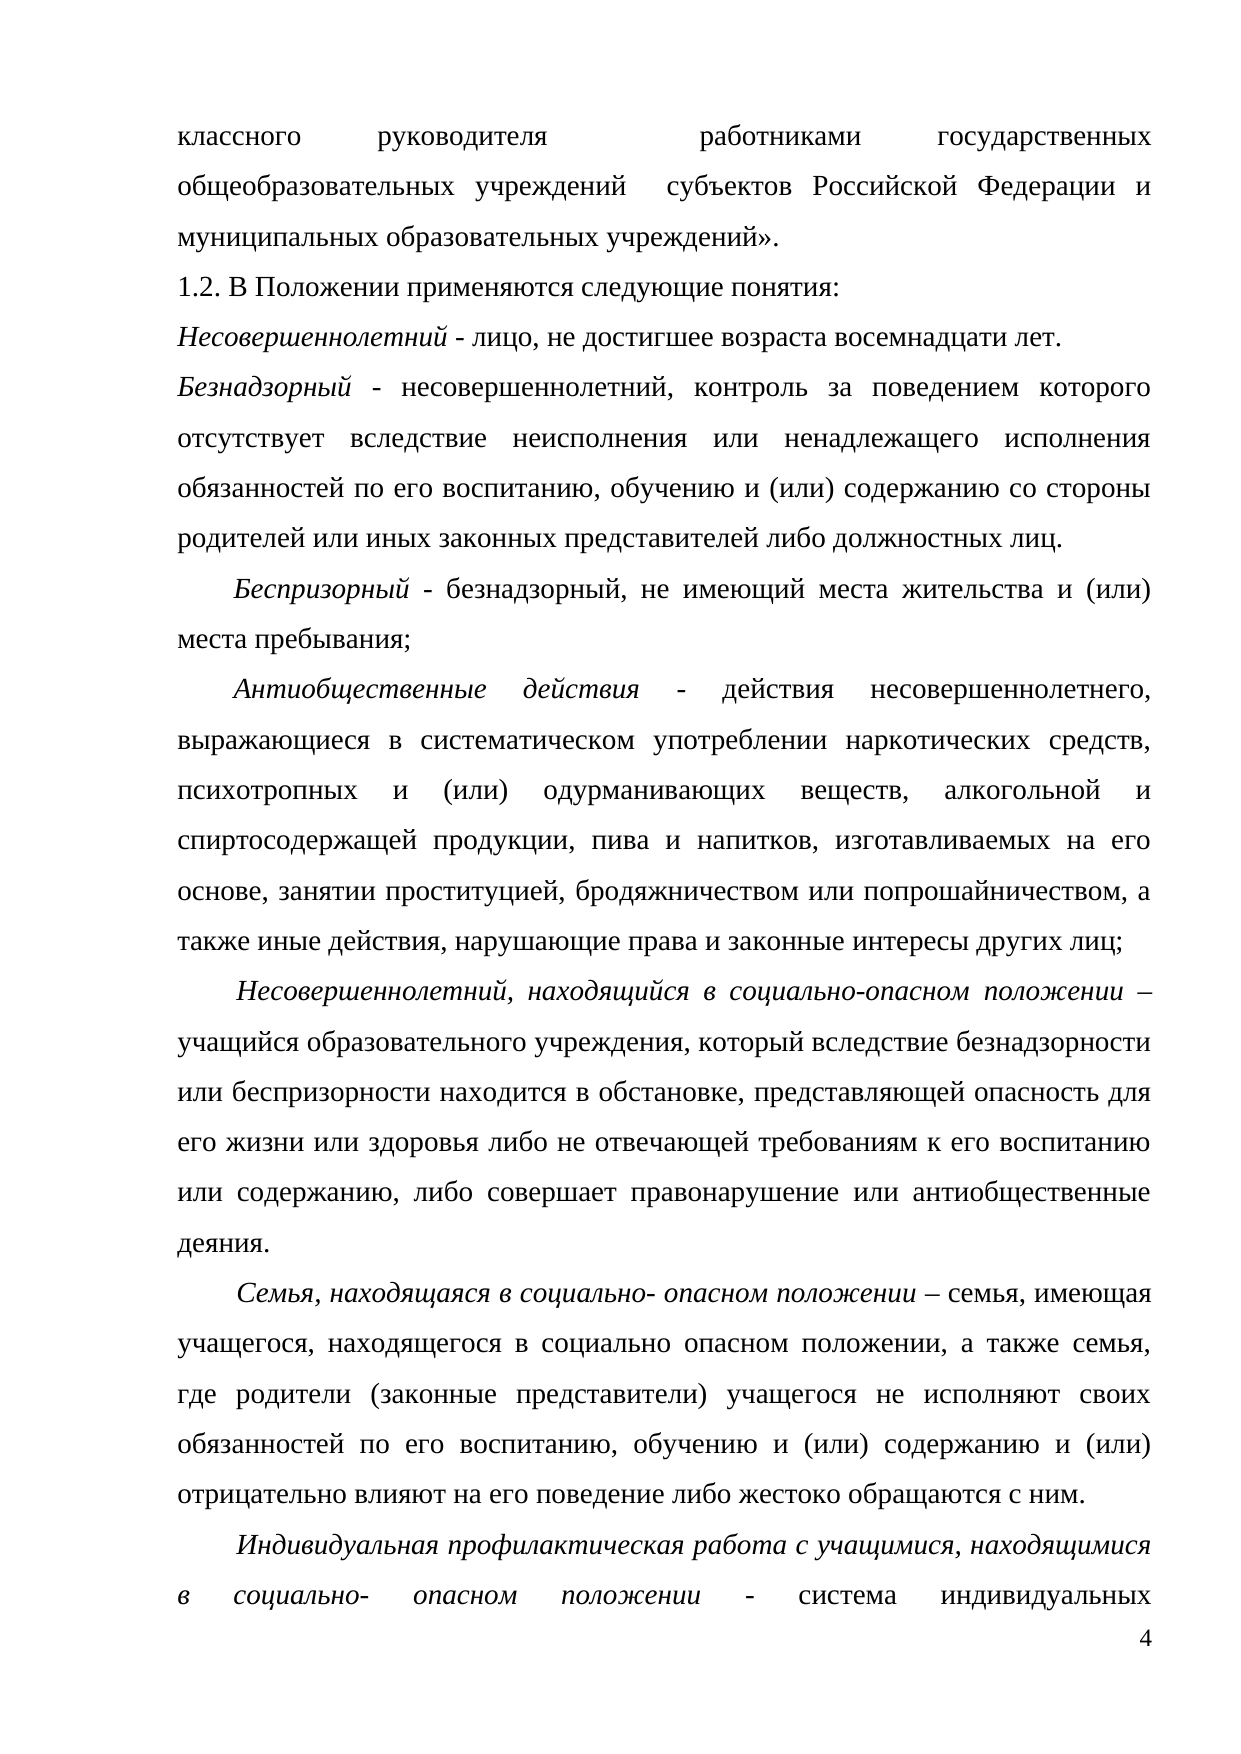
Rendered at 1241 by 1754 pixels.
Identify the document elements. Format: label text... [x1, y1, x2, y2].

text 1.2. В Положении применяются следующие понятия: [177, 269, 1152, 302]
text Несовершеннолетний - лицо, не достигшее возраста восемнадцати лет. [177, 319, 1152, 353]
text Антиобщественные действия - действия несовершеннолетнего, выражающиеся в систематическом употреблении наркотических средств, психотропных и (или) одурманивающих веществ, алкогольной и спиртосодержащей продукции, пива и напитков, изготавливаемых на его основе, занятии проституцией, бродяжничеством или попрошайничеством, а также иные действия, нарушающие права и законные интересы других лиц; [177, 671, 1152, 957]
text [177, 1527, 1152, 1611]
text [177, 118, 1152, 252]
text Беспризорный - безнадзорный, не имеющий места жительства и (или) места пребывания; [177, 571, 1152, 655]
text Безнадзорный - несовершеннолетний, контроль за поведением которого отсутствует вследствие неисполнения или ненадлежащего исполнения обязанностей по его воспитанию, обучению и (или) содержанию со стороны родителей или иных законных представителей либо должностных лиц. [177, 369, 1152, 554]
text Семья, находящаяся в социально- опасном положении – семья, имеющая учащегося, находящегося в социально опасном положении, а также семья, где родители (законные представители) учащегося не исполняют своих обязанностей по его воспитанию, обучению и (или) содержанию и (или) отрицательно влияют на его поведение либо жестоко обращаются с ним. [177, 1275, 1152, 1510]
text Несовершеннолетний, находящийся в социально-опасном положении – учащийся образовательного учреждения, который вследствие безнадзорности или беспризорности находится в обстановке, представляющей опасность для его жизни или здоровья либо не отвечающей требованиям к его воспитанию или содержанию, либо совершает правонарушение или антиобщественные деяния. [177, 973, 1152, 1258]
